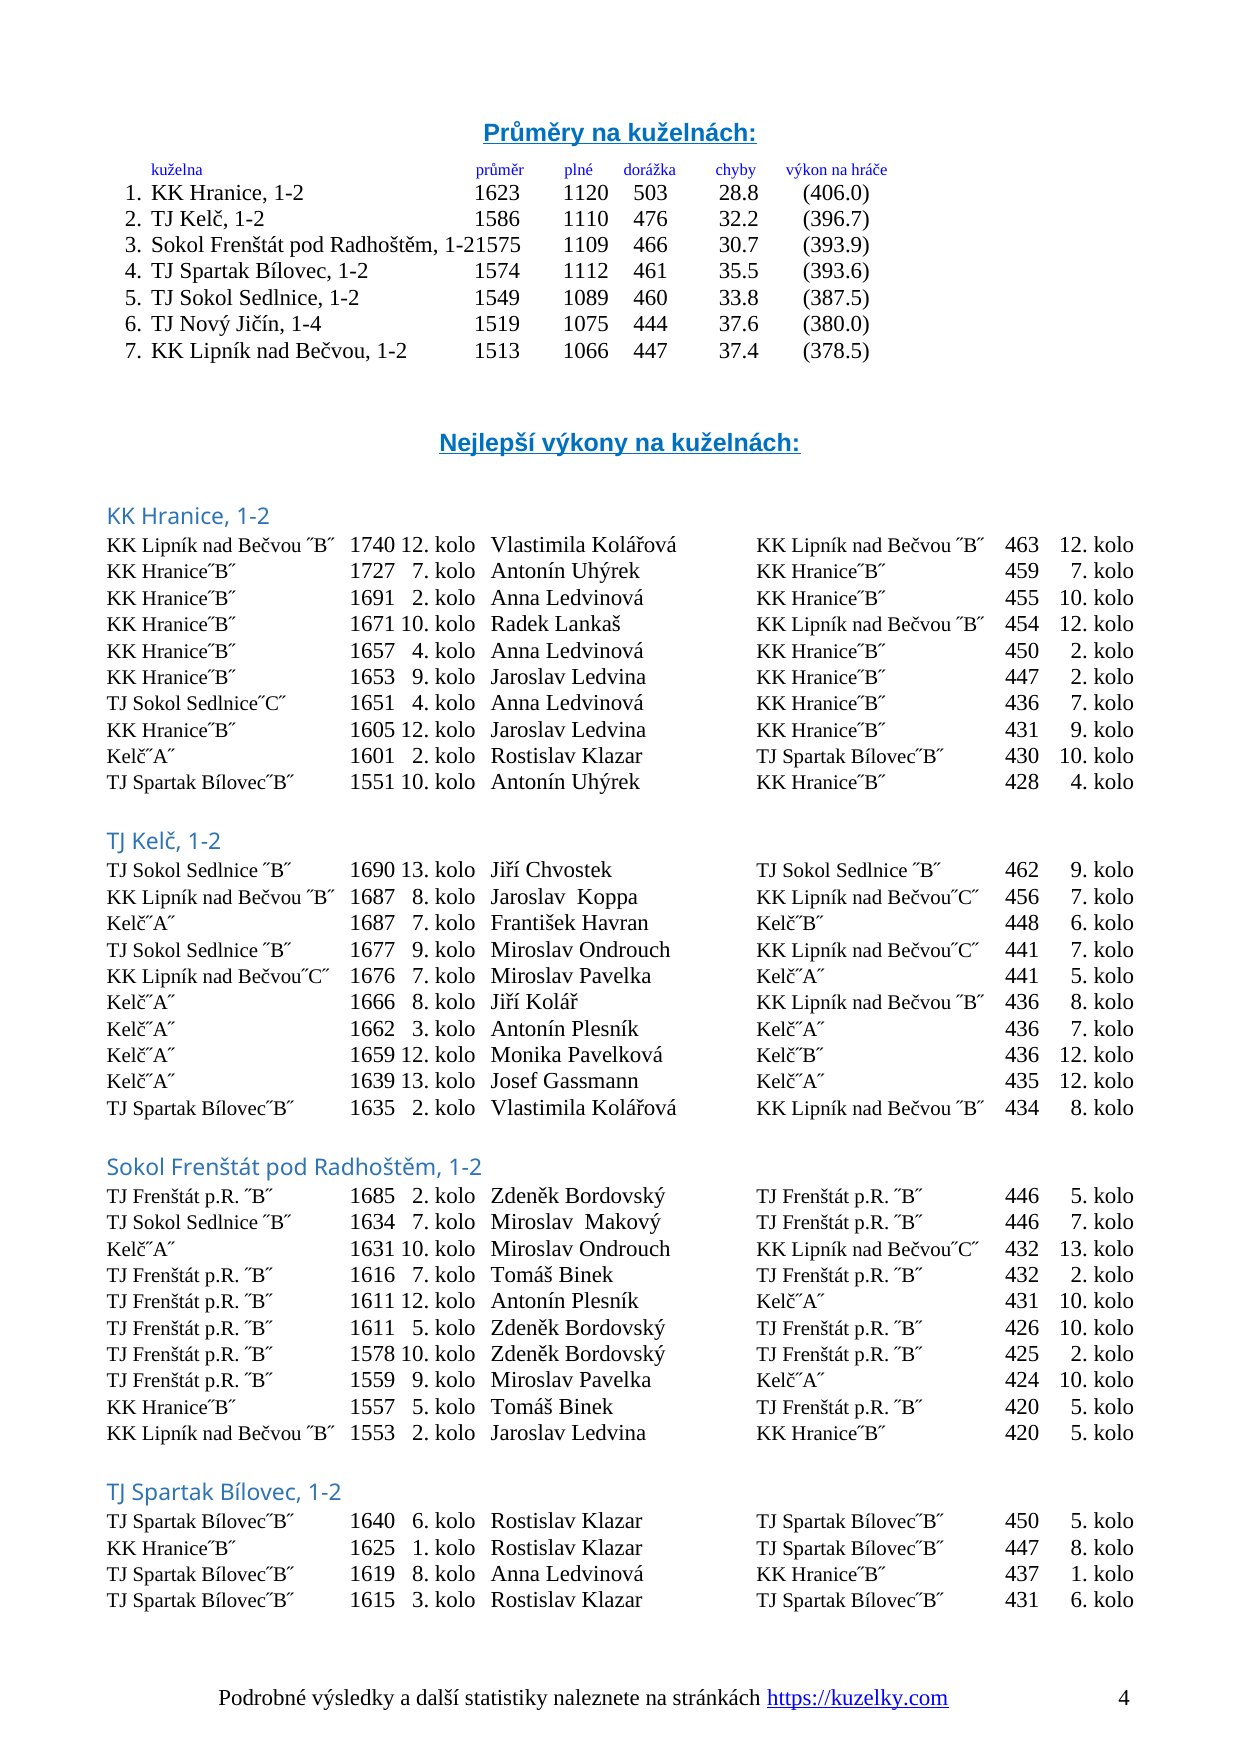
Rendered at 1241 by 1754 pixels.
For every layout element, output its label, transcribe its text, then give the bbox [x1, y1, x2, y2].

subtitle KK Hranice, 1-2 [106, 500, 1134, 531]
text 6. TJ Nový Jičín, 1-4 1519 1075 444 37.6 (380.0) [106, 310, 1134, 337]
text KK Hranice˝B˝ 1557 5. kolo Tomáš Binek TJ Frenštát p.R. ˝B˝ 420 5. kolo [106, 1393, 1134, 1419]
text KK Hranice˝B˝ 1727 7. kolo Antonín Uhýrek KK Hranice˝B˝ 459 7. kolo [106, 558, 1134, 584]
subtitle TJ Kelč, 1-2 [106, 825, 1134, 857]
text Kelč˝A˝ 1666 8. kolo Jiří Kolář KK Lipník nad Bečvou ˝B˝ 436 8. kolo [106, 988, 1134, 1015]
text KK Lipník nad Bečvou ˝B˝ 1740 12. kolo Vlastimila Kolářová KK Lipník nad Bečvou ˝B˝ 463 12. kolo [106, 531, 1134, 558]
text TJ Sokol Sedlnice ˝B˝ 1634 7. kolo Miroslav Makový TJ Frenštát p.R. ˝B˝ 446 7. kolo [106, 1208, 1134, 1234]
text Kelč˝A˝ 1601 2. kolo Rostislav Klazar TJ Spartak Bílovec˝B˝ 430 10. kolo [106, 742, 1134, 768]
text Kelč˝A˝ 1687 7. kolo František Havran Kelč˝B˝ 448 6. kolo [106, 909, 1134, 936]
text TJ Frenštát p.R. ˝B˝ 1685 2. kolo Zdeněk Bordovský TJ Frenštát p.R. ˝B˝ 446 5. kolo [106, 1182, 1134, 1208]
text TJ Spartak Bílovec˝B˝ 1640 6. kolo Rostislav Klazar TJ Spartak Bílovec˝B˝ 450 5. kolo [106, 1507, 1134, 1533]
text 1. KK Hranice, 1-2 1623 1120 503 28.8 (406.0) [106, 178, 1134, 205]
text Průměry na kuželnách: [94, 118, 1145, 147]
text TJ Spartak Bílovec˝B˝ 1551 10. kolo Antonín Uhýrek KK Hranice˝B˝ 428 4. kolo [106, 768, 1134, 795]
text Kelč˝A˝ 1639 13. kolo Josef Gassmann Kelč˝A˝ 435 12. kolo [106, 1067, 1134, 1094]
text TJ Frenštát p.R. ˝B˝ 1611 5. kolo Zdeněk Bordovský TJ Frenštát p.R. ˝B˝ 426 10. kolo [106, 1314, 1134, 1340]
text TJ Frenštát p.R. ˝B˝ 1611 12. kolo Antonín Plesník Kelč˝A˝ 431 10. kolo [106, 1287, 1134, 1314]
text KK Lipník nad Bečvou ˝B˝ 1553 2. kolo Jaroslav Ledvina KK Hranice˝B˝ 420 5. kolo [106, 1419, 1134, 1445]
text TJ Frenštát p.R. ˝B˝ 1559 9. kolo Miroslav Pavelka Kelč˝A˝ 424 10. kolo [106, 1366, 1134, 1393]
text KK Hranice˝B˝ 1625 1. kolo Rostislav Klazar TJ Spartak Bílovec˝B˝ 447 8. kolo [106, 1533, 1134, 1560]
text TJ Spartak Bílovec˝B˝ 1615 3. kolo Rostislav Klazar TJ Spartak Bílovec˝B˝ 431 6. kolo [106, 1586, 1134, 1613]
subtitle Sokol Frenštát pod Radhoštěm, 1-2 [106, 1151, 1134, 1182]
text TJ Frenštát p.R. ˝B˝ 1578 10. kolo Zdeněk Bordovský TJ Frenštát p.R. ˝B˝ 425 2. kolo [106, 1340, 1134, 1366]
text Kelč˝A˝ 1662 3. kolo Antonín Plesník Kelč˝A˝ 436 7. kolo [106, 1015, 1134, 1041]
text 3. Sokol Frenštát pod Radhoštěm, 1-2 1575 1109 466 30.7 (393.9) [106, 231, 1134, 258]
text 2. TJ Kelč, 1-2 1586 1110 476 32.2 (396.7) [106, 205, 1134, 231]
text 7. KK Lipník nad Bečvou, 1-2 1513 1066 447 37.4 (378.5) [106, 337, 1134, 363]
text KK Hranice˝B˝ 1653 9. kolo Jaroslav Ledvina KK Hranice˝B˝ 447 2. kolo [106, 663, 1134, 689]
text KK Hranice˝B˝ 1657 4. kolo Anna Ledvinová KK Hranice˝B˝ 450 2. kolo [106, 637, 1134, 663]
text TJ Sokol Sedlnice ˝B˝ 1677 9. kolo Miroslav Ondrouch KK Lipník nad Bečvou˝C˝ 441 7. kolo [106, 936, 1134, 962]
text Kelč˝A˝ 1659 12. kolo Monika Pavelková Kelč˝B˝ 436 12. kolo [106, 1041, 1134, 1067]
text KK Hranice˝B˝ 1605 12. kolo Jaroslav Ledvina KK Hranice˝B˝ 431 9. kolo [106, 716, 1134, 742]
text KK Hranice˝B˝ 1691 2. kolo Anna Ledvinová KK Hranice˝B˝ 455 10. kolo [106, 584, 1134, 610]
text KK Hranice˝B˝ 1671 10. kolo Radek Lankaš KK Lipník nad Bečvou ˝B˝ 454 12. kolo [106, 610, 1134, 637]
text TJ Sokol Sedlnice˝C˝ 1651 4. kolo Anna Ledvinová KK Hranice˝B˝ 436 7. kolo [106, 689, 1134, 716]
text Nejlepší výkony na kuželnách: [94, 428, 1145, 457]
text TJ Spartak Bílovec˝B˝ 1619 8. kolo Anna Ledvinová KK Hranice˝B˝ 437 1. kolo [106, 1560, 1134, 1586]
text Kelč˝A˝ 1631 10. kolo Miroslav Ondrouch KK Lipník nad Bečvou˝C˝ 432 13. kolo [106, 1234, 1134, 1261]
text KK Lipník nad Bečvou˝C˝ 1676 7. kolo Miroslav Pavelka Kelč˝A˝ 441 5. kolo [106, 962, 1134, 988]
text TJ Frenštát p.R. ˝B˝ 1616 7. kolo Tomáš Binek TJ Frenštát p.R. ˝B˝ 432 2. kolo [106, 1261, 1134, 1287]
text 5. TJ Sokol Sedlnice, 1-2 1549 1089 460 33.8 (387.5) [106, 284, 1134, 310]
text kuželna průměr plné dorážka chyby výkon na hráče [106, 159, 1134, 178]
text TJ Spartak Bílovec˝B˝ 1635 2. kolo Vlastimila Kolářová KK Lipník nad Bečvou ˝B˝ 434 8. kolo [106, 1094, 1134, 1120]
text TJ Sokol Sedlnice ˝B˝ 1690 13. kolo Jiří Chvostek TJ Sokol Sedlnice ˝B˝ 462 9. kolo [106, 857, 1134, 883]
text KK Lipník nad Bečvou ˝B˝ 1687 8. kolo Jaroslav Koppa KK Lipník nad Bečvou˝C˝ 456 7. kolo [106, 883, 1134, 909]
subtitle TJ Spartak Bílovec, 1-2 [106, 1476, 1134, 1507]
text 4. TJ Spartak Bílovec, 1-2 1574 1112 461 35.5 (393.6) [106, 258, 1134, 284]
